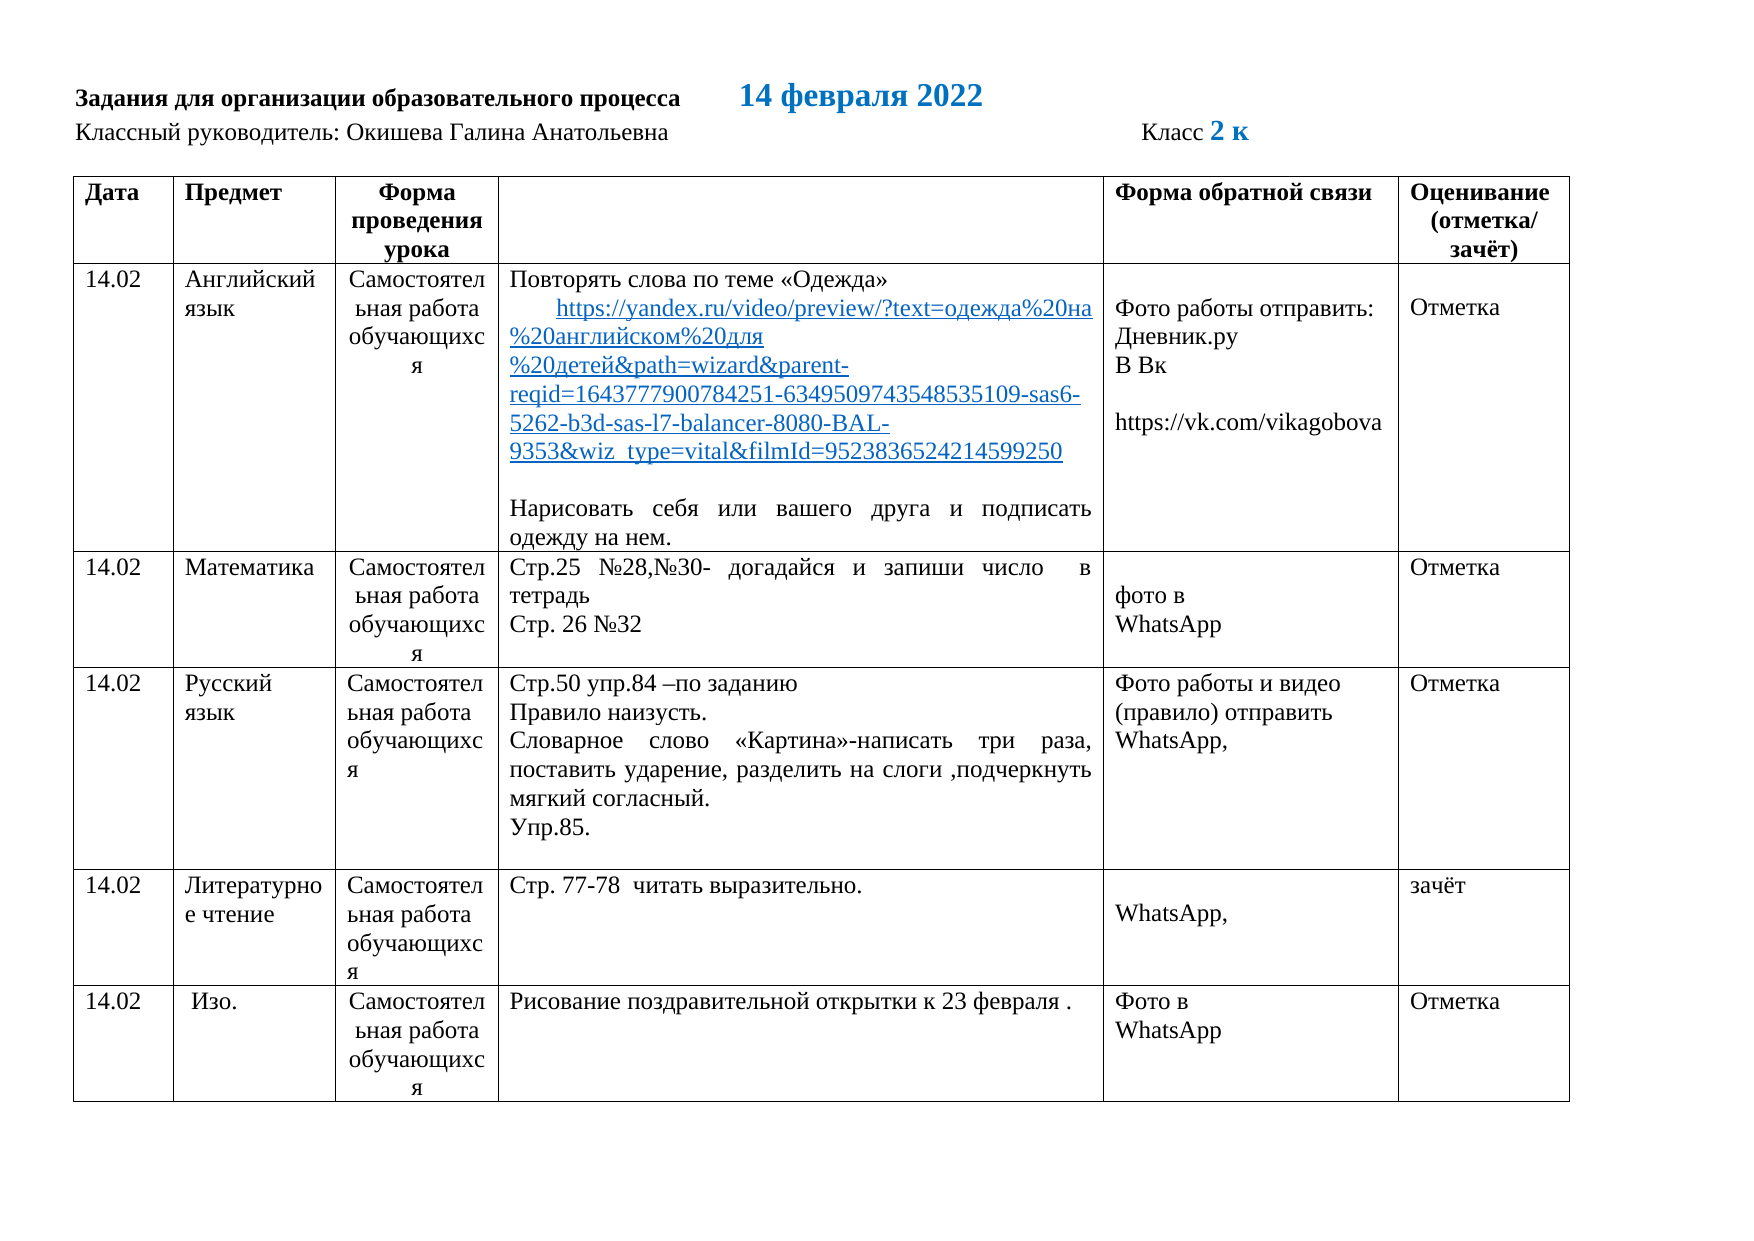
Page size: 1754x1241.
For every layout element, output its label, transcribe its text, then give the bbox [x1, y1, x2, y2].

table_header [499, 177, 1103, 263]
table_header Дата [74, 177, 173, 263]
table_cell Отметка [1399, 264, 1569, 551]
table_cell Стр.50 упр.84 –по заданию Правило наизусть. Словарное слово «Картина»-написать три раза, поставить ударение, разделить на слоги ,подчеркнуть мягкий согласный. Упр.85. [499, 668, 1103, 869]
table_cell Самостоятельная работа обучающихся [336, 552, 498, 667]
table_cell Отметка [1399, 986, 1569, 1101]
table_cell 14.02 [74, 986, 173, 1101]
table_cell Стр.25 №28,№30- догадайся и запиши число в тетрадь Стр. 26 №32 [499, 552, 1103, 667]
table_cell Самостоятельная работа обучающихся [336, 986, 498, 1101]
table_header Форма проведения урока [336, 177, 498, 263]
table_cell зачёт [1399, 870, 1569, 985]
table_cell Стр. 77-78 читать выразительно. [499, 870, 1103, 985]
table_cell Самостоятельная работа обучающихся [336, 870, 498, 985]
text Классный руководитель: Окишева Галина Анатольевна Класс 2 к [75, 113, 1679, 147]
table_cell Литературное чтение [174, 870, 335, 985]
table_cell Самостоятельная работа обучающихся [336, 668, 498, 869]
table_cell Математика [174, 552, 335, 667]
table_cell Фото работы отправить: Дневник.ру В Вк https://vk.com/vikagobova [1104, 264, 1398, 551]
table_cell Английскийязык [174, 264, 335, 551]
table_header Предмет [174, 177, 335, 263]
table_cell Русский язык [174, 668, 335, 869]
table_cell фото в WhаtsАpp [1104, 552, 1398, 667]
table_cell Повторять слова по теме «Одежда» https://yandex.ru/video/preview/?text=одежда%20на%20английском%20для%20детей&path=wizard&parent-reqid=1643777900784251-6349509743548535109-sas6-5262-b3d-sas-l7-balancer-8080-BAL-9353&wiz_type=vital&filmId=9523836524214599250 Нарисовать себя или вашего друга и подписать одежду на нем. [499, 264, 1103, 551]
table_cell 14.02 [74, 552, 173, 667]
text Задания для организации образовательного процесса 14 февраля 2022 [75, 75, 1679, 113]
table_cell Самостоятельная работа обучающихся [336, 264, 498, 551]
table_cell Отметка [1399, 668, 1569, 869]
table_cell 14.02 [74, 264, 173, 551]
table_cell Отметка [1399, 552, 1569, 667]
table_cell Фото в WhаtsАpp [1104, 986, 1398, 1101]
table_cell Рисование поздравительной открытки к 23 февраля . [499, 986, 1103, 1101]
table_header Оценивание (отметка/ зачёт) [1399, 177, 1569, 263]
table_header Форма обратной связи [1104, 177, 1398, 263]
table_cell 14.02 [74, 870, 173, 985]
table_cell Фото работы и видео (правило) отправить WhаtsАpp, [1104, 668, 1398, 869]
table_cell 14.02 [74, 668, 173, 869]
table_cell WhаtsАpp, [1104, 870, 1398, 985]
table_cell Изо. [174, 986, 335, 1101]
